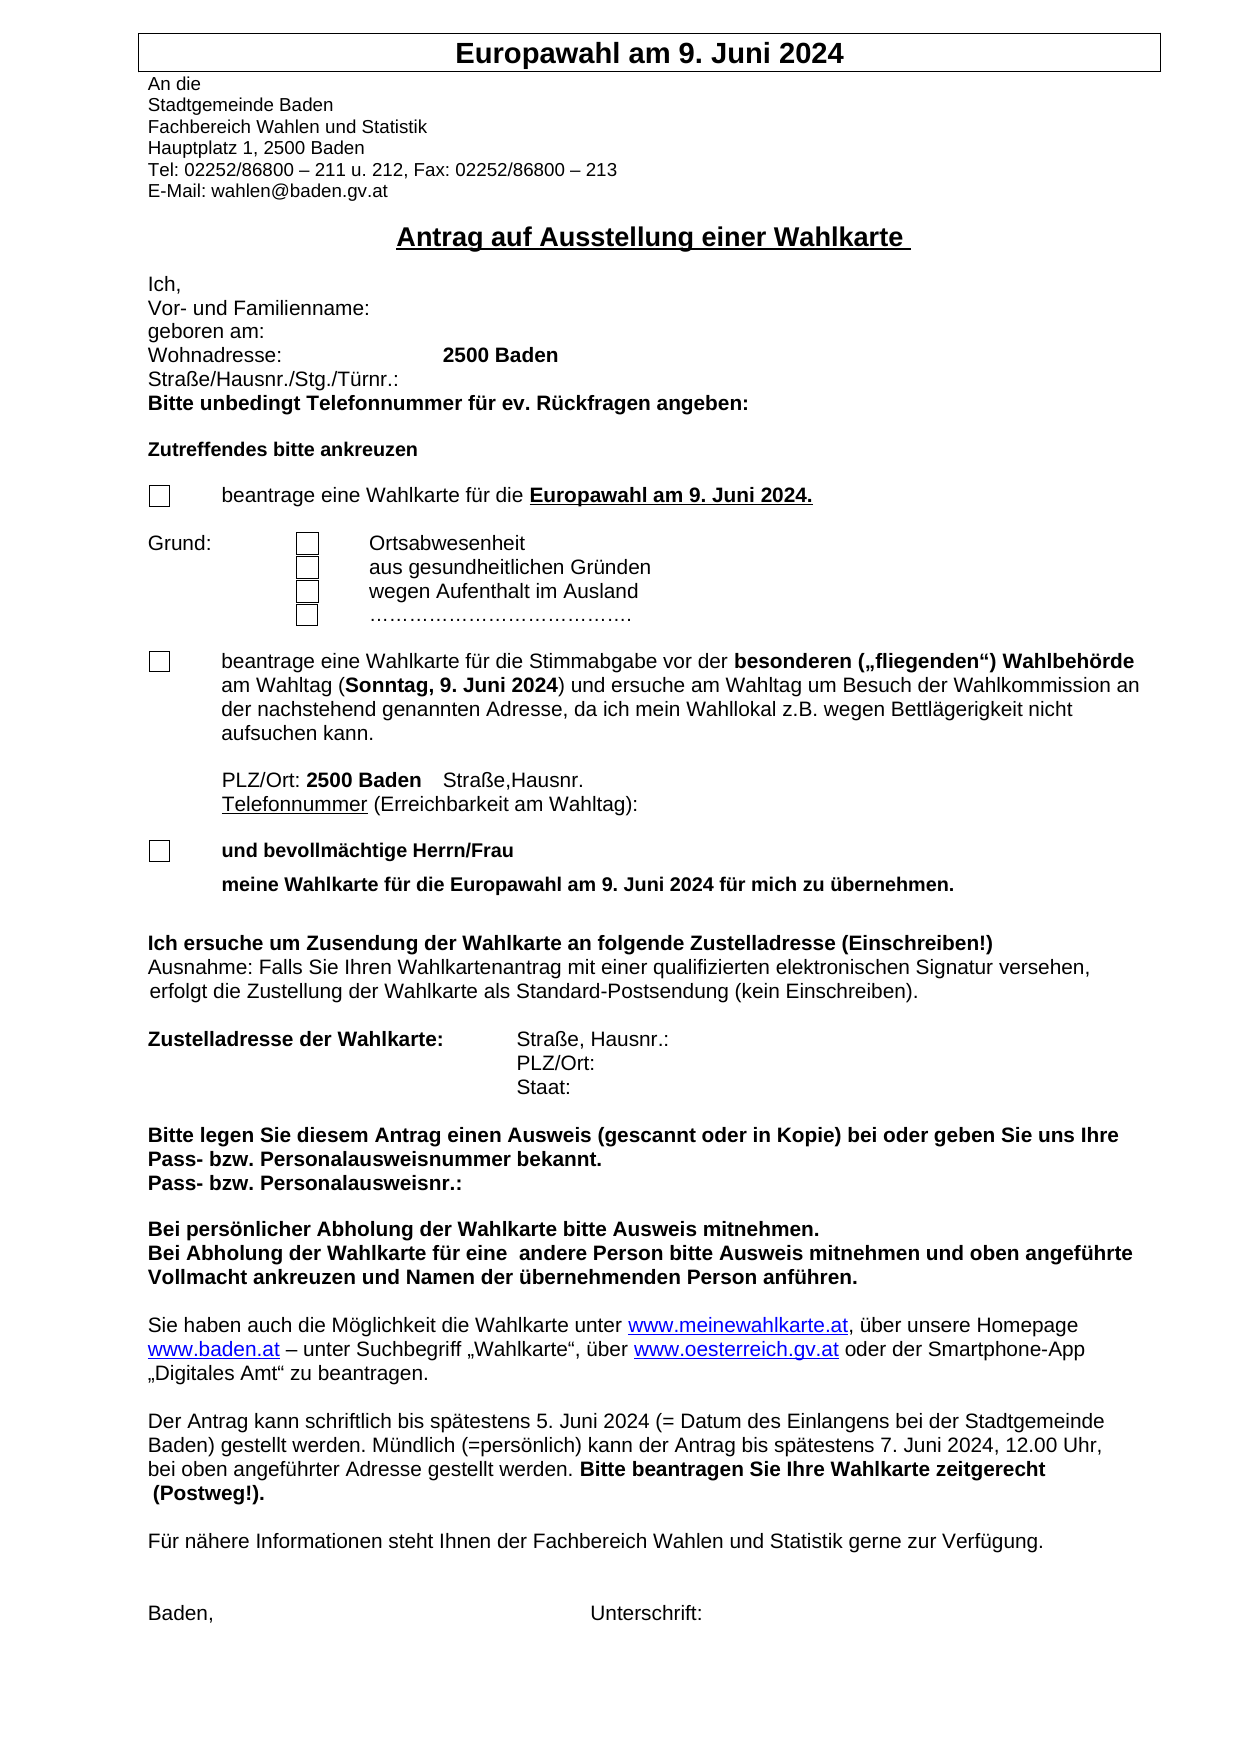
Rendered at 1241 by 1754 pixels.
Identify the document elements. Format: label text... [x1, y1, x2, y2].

text beantrage eine Wahlkarte für die Europawahl am 9. Juni 2024. [103, 483, 1152, 507]
text Straße/Hausnr./Stg./Türnr.: [148, 367, 1152, 391]
text PLZ/Ort: [103, 1051, 1152, 1075]
text Pass- bzw. Personalausweisnr.: [103, 1171, 1152, 1194]
text An die [148, 72, 1152, 94]
text Staat: [103, 1075, 1152, 1099]
text geboren am: [148, 319, 1152, 343]
text und bevollmächtige Herrn/Frau [103, 839, 1152, 862]
text Ich, [148, 271, 1152, 295]
text Tel: 02252/86800 – 211 u. 212, Fax: 02252/86800 – 213 [148, 159, 1152, 180]
text E-Mail: wahlen@baden.gv.at [148, 180, 1152, 202]
text Baden, Unterschrift: [148, 1601, 1152, 1624]
text Ich ersuche um Zusendung der Wahlkarte an folgende Zustelladresse (Einschreiben!) [103, 931, 1152, 955]
text Zustelladresse der Wahlkarte: Straße, Hausnr.: [103, 1027, 1152, 1051]
text Zutreffendes bitte ankreuzen [148, 438, 1152, 461]
text Fachbereich Wahlen und Statistik [148, 116, 1152, 137]
text …………………………………. [295, 603, 1152, 626]
text aus gesundheitlichen Gründen [221, 555, 1152, 579]
text Europawahl am 9. Juni 2024 [139, 34, 1160, 71]
text meine Wahlkarte für die Europawahl am 9. Juni 2024 für mich zu übernehmen. [103, 873, 1152, 896]
text Bei persönlicher Abholung der Wahlkarte bitte Ausweis mitnehmen. [148, 1217, 1152, 1241]
text Grund: Ortsabwesenheit [148, 531, 1152, 555]
text Bitte legen Sie diesem Antrag einen Ausweis (gescannt oder in Kopie) bei oder geben Sie uns Ihre Pass- bzw. Personalausweisnummer bekannt. [148, 1123, 1152, 1171]
text Für nähere Informationen steht Ihnen der Fachbereich Wahlen und Statistik gerne zur Verfügung. [118, 1529, 1107, 1553]
text Der Antrag kann schriftlich bis spätestens 5. Juni 2024 (= Datum des Einlangens bei der Stadtgemeinde Baden) gestellt werden. Mündlich (=persönlich) kann der Antrag bis spätestens 7. Juni 2024, 12.00 Uhr, bei oben angeführter Adresse gestellt werden. Bitte beantragen Sie Ihre Wahlkarte zeitgerecht (Postweg!). [118, 1409, 1107, 1505]
text Wohnadresse: 2500 Baden [148, 343, 1152, 367]
text PLZ/Ort: 2500 Baden Straße,Hausnr. [222, 768, 1152, 792]
text Bei Abholung der Wahlkarte für eine andere Person bitte Ausweis mitnehmen und oben angeführte Vollmacht ankreuzen und Namen der übernehmenden Person anführen. [148, 1241, 1167, 1289]
text Ausnahme: Falls Sie Ihren Wahlkartenantrag mit einer qualifizierten elektronischen Signatur versehen, erfolgt die Zustellung der Wahlkarte als Standard-Postsendung (kein Einschreiben). [103, 955, 1152, 1003]
text Antrag auf Ausstellung einer Wahlkarte [148, 221, 1152, 252]
text Telefonnummer (Erreichbarkeit am Wahltag): [222, 792, 1152, 816]
text Stadtgemeinde Baden [148, 94, 1152, 116]
text wegen Aufenthalt im Ausland [221, 579, 1152, 603]
text Hauptplatz 1, 2500 Baden [148, 137, 1152, 159]
text beantrage eine Wahlkarte für die Stimmabgabe vor der besonderen („fliegenden“) Wahlbehörde am Wahltag (Sonntag, 9. Juni 2024) und ersuche am Wahltag um Besuch der Wahlkommission an der nachstehend genannten Adresse, da ich mein Wahllokal z.B. wegen Bettlägerigkeit nicht aufsuchen kann. [148, 648, 1152, 744]
text Bitte unbedingt Telefonnummer für ev. Rückfragen angeben: [118, 391, 1107, 415]
text Vor- und Familienname: [148, 295, 1152, 319]
text Sie haben auch die Möglichkeit die Wahlkarte unter www.meinewahlkarte.at, über unsere Homepage www.baden.at – unter Suchbegriff „Wahlkarte“, über www.oesterreich.gv.at oder der Smartphone-App „Digitales Amt“ zu beantragen. [118, 1313, 1107, 1385]
